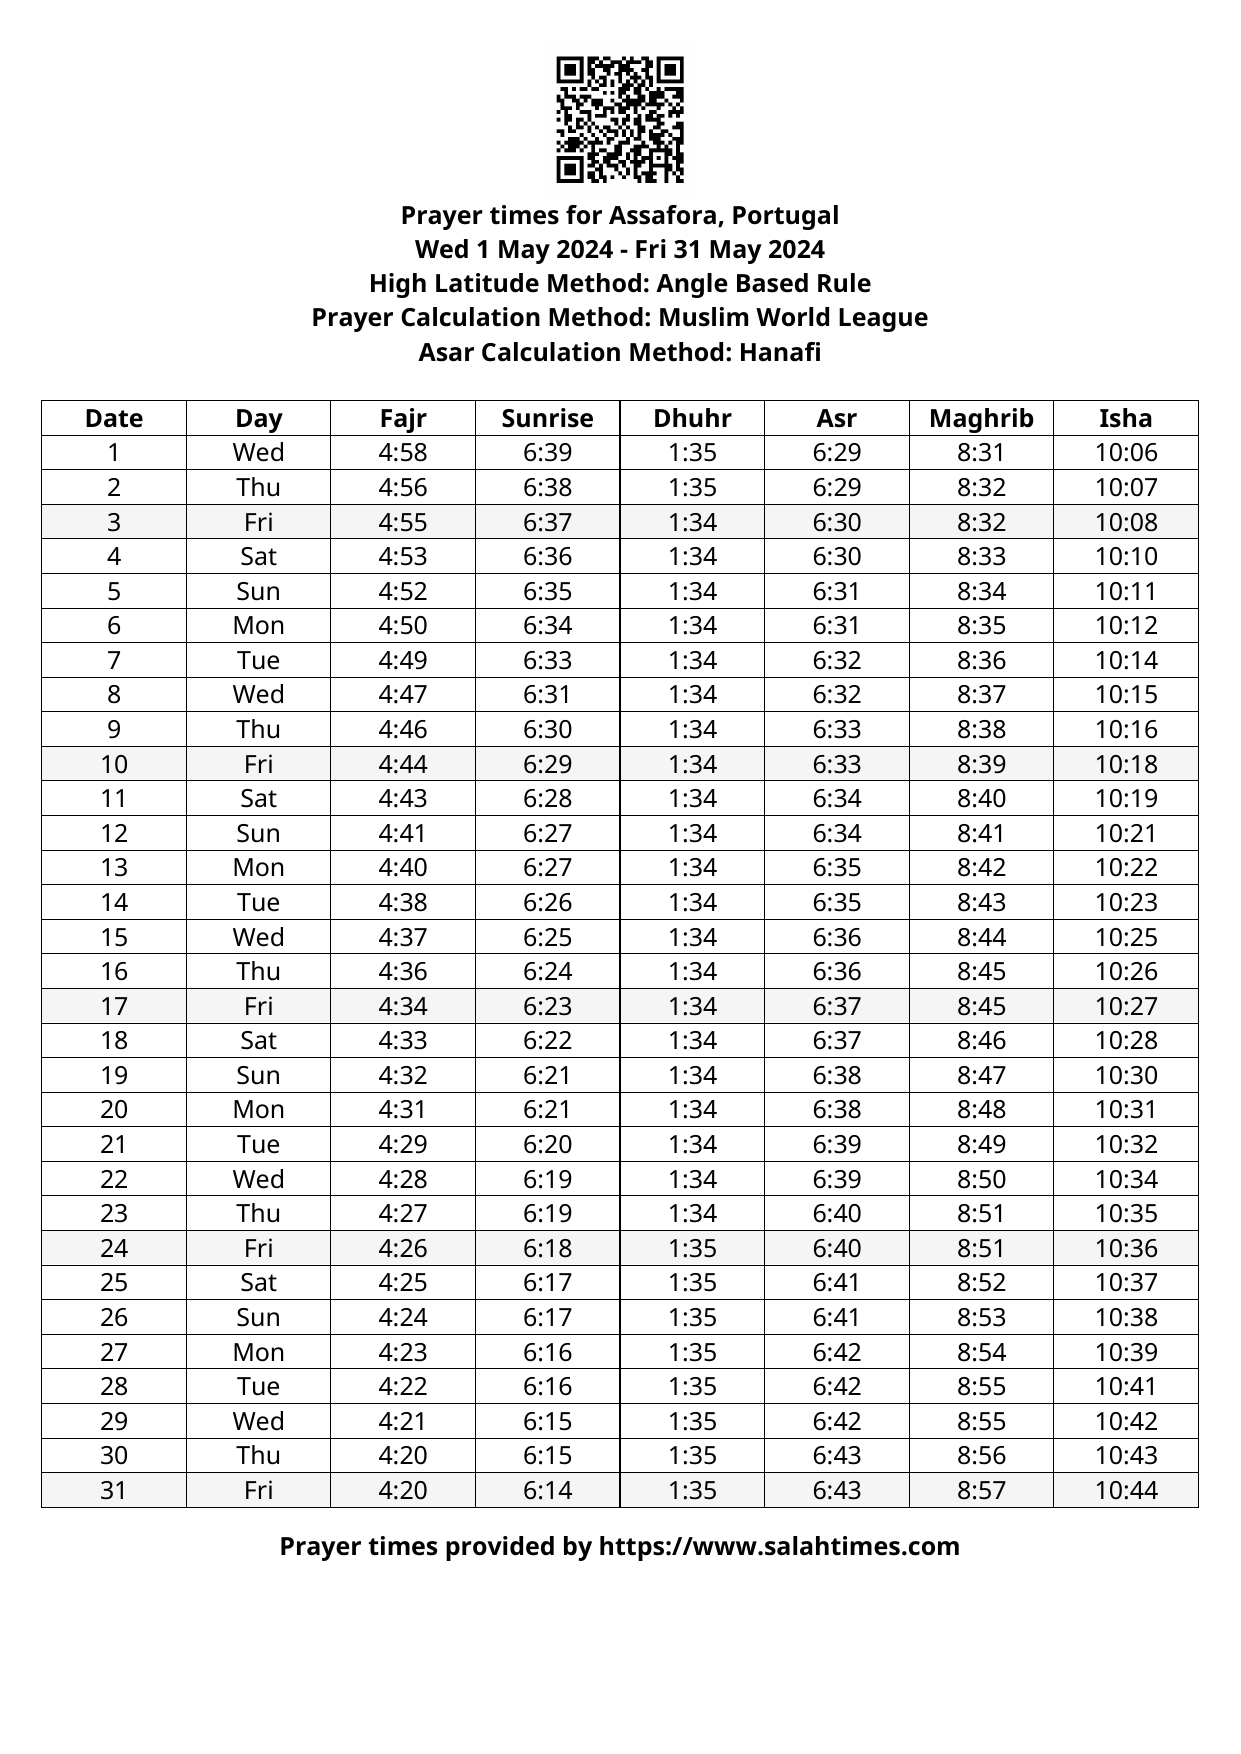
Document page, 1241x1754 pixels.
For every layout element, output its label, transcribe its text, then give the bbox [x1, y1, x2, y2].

table_cell 6:17 [476, 1300, 619, 1334]
table_cell 6:29 [765, 436, 909, 469]
table_cell 28 [42, 1369, 186, 1403]
table_cell 6:33 [476, 643, 619, 677]
table_cell 6:42 [765, 1335, 909, 1368]
table_cell 1:34 [621, 1196, 764, 1230]
table_cell 8:53 [910, 1300, 1053, 1334]
table_cell 11 [42, 781, 186, 815]
table_cell 10:38 [1054, 1300, 1198, 1334]
table_cell 6:43 [765, 1439, 909, 1472]
table_cell 4:55 [331, 505, 475, 538]
table_cell 6:19 [476, 1162, 619, 1195]
table_cell 4:33 [331, 1024, 475, 1057]
table_cell 1:34 [621, 609, 764, 642]
table_cell 1:34 [621, 678, 764, 711]
table_cell 18 [42, 1024, 186, 1057]
table_cell 10:32 [1054, 1127, 1198, 1161]
table_cell 8:32 [910, 505, 1053, 538]
table_cell 10:22 [1054, 851, 1198, 884]
table_cell 1:35 [621, 1335, 764, 1368]
table_cell 10:35 [1054, 1196, 1198, 1230]
table_cell 30 [42, 1439, 186, 1472]
table_cell 6:29 [765, 470, 909, 504]
table_cell 10:37 [1054, 1266, 1198, 1299]
table_cell Wed [187, 678, 330, 711]
table_cell 4:34 [331, 989, 475, 1022]
table_cell 4:27 [331, 1196, 475, 1230]
table_cell 8:33 [910, 539, 1053, 573]
table_cell Fri [187, 505, 330, 538]
table_cell 1:34 [621, 1093, 764, 1126]
table_cell 8:43 [910, 885, 1053, 919]
table_cell 8:52 [910, 1266, 1053, 1299]
table_cell 6:34 [476, 609, 619, 642]
table_cell 1:35 [621, 1439, 764, 1472]
table_cell 7 [42, 643, 186, 677]
table_cell 6:23 [476, 989, 619, 1022]
table_cell 6:33 [765, 747, 909, 780]
table_header Sunrise [476, 401, 619, 434]
table_cell 1:34 [621, 1024, 764, 1057]
table_cell 6:32 [765, 643, 909, 677]
table_cell 8:32 [910, 470, 1053, 504]
table_cell 12 [42, 816, 186, 849]
table_cell 20 [42, 1093, 186, 1126]
table_cell 6:36 [765, 954, 909, 988]
table_header Date [42, 401, 186, 434]
table_cell 4:20 [331, 1439, 475, 1472]
text Asar Calculation Method: Hanafi [42, 334, 1198, 368]
text High Latitude Method: Angle Based Rule [42, 266, 1198, 300]
table_cell 1:34 [621, 781, 764, 815]
table_cell Fri [187, 1231, 330, 1264]
table_cell 8:41 [910, 816, 1053, 849]
table_cell 4:58 [331, 436, 475, 469]
table_cell 1:34 [621, 1058, 764, 1092]
table_cell 10:26 [1054, 954, 1198, 988]
table_cell Mon [187, 609, 330, 642]
table_cell 6:40 [765, 1196, 909, 1230]
table_cell 6:31 [765, 574, 909, 607]
table_cell 6:21 [476, 1093, 619, 1126]
table_cell 6:30 [765, 505, 909, 538]
table_cell 6:29 [476, 747, 619, 780]
table_cell 10:11 [1054, 574, 1198, 607]
table_cell 4:24 [331, 1300, 475, 1334]
table_cell 10:28 [1054, 1024, 1198, 1057]
table_cell 6:37 [476, 505, 619, 538]
table_cell 6:38 [476, 470, 619, 504]
table_cell 4:31 [331, 1093, 475, 1126]
table_cell 4:50 [331, 609, 475, 642]
table_cell 1:35 [621, 1266, 764, 1299]
table_cell 4:46 [331, 712, 475, 746]
table_cell 4:56 [331, 470, 475, 504]
table_cell 10 [42, 747, 186, 780]
table_cell Thu [187, 1196, 330, 1230]
table_cell Sat [187, 1266, 330, 1299]
table_cell Sat [187, 1024, 330, 1057]
table_cell 10:43 [1054, 1439, 1198, 1472]
table_cell 6:27 [476, 851, 619, 884]
table_cell 4:40 [331, 851, 475, 884]
table_cell 8:34 [910, 574, 1053, 607]
table_cell 4:53 [331, 539, 475, 573]
table_header Fajr [331, 401, 475, 434]
table_cell 10:16 [1054, 712, 1198, 746]
table_cell 6:15 [476, 1404, 619, 1437]
table_cell 10:21 [1054, 816, 1198, 849]
table_cell 10:34 [1054, 1162, 1198, 1195]
table_cell 17 [42, 989, 186, 1022]
table_cell 1:35 [621, 470, 764, 504]
table_cell 10:36 [1054, 1231, 1198, 1264]
table_cell 6:24 [476, 954, 619, 988]
table_cell 1:34 [621, 920, 764, 953]
table_cell 4:29 [331, 1127, 475, 1161]
table_cell 4:32 [331, 1058, 475, 1092]
table_cell 8:37 [910, 678, 1053, 711]
table_cell 4:37 [331, 920, 475, 953]
table_cell 6:34 [765, 816, 909, 849]
table_cell 6:27 [476, 816, 619, 849]
table_cell 8:31 [910, 436, 1053, 469]
table_cell 8:55 [910, 1369, 1053, 1403]
table_cell 27 [42, 1335, 186, 1368]
table_cell 4 [42, 539, 186, 573]
table_cell 10:12 [1054, 609, 1198, 642]
table_cell 6 [42, 609, 186, 642]
table_cell 14 [42, 885, 186, 919]
table_cell 4:20 [331, 1473, 475, 1507]
table_cell 9 [42, 712, 186, 746]
table_cell 1:35 [621, 1300, 764, 1334]
table_cell 10:08 [1054, 505, 1198, 538]
table_cell 4:38 [331, 885, 475, 919]
table_cell 8:39 [910, 747, 1053, 780]
table_cell 6:19 [476, 1196, 619, 1230]
table_cell Thu [187, 712, 330, 746]
table_cell 1:34 [621, 505, 764, 538]
table_cell 1:34 [621, 885, 764, 919]
table_cell 8 [42, 678, 186, 711]
table_cell 8:50 [910, 1162, 1053, 1195]
table_cell 8:57 [910, 1473, 1053, 1507]
table_cell 8:51 [910, 1196, 1053, 1230]
table_cell Wed [187, 920, 330, 953]
table_cell 4:26 [331, 1231, 475, 1264]
table_cell Thu [187, 470, 330, 504]
table_cell 8:42 [910, 851, 1053, 884]
table_cell Thu [187, 954, 330, 988]
table_cell 6:38 [765, 1093, 909, 1126]
table_cell 10:07 [1054, 470, 1198, 504]
table_cell 6:35 [476, 574, 619, 607]
table_cell Sun [187, 1300, 330, 1334]
table_cell 10:25 [1054, 920, 1198, 953]
table_cell 6:18 [476, 1231, 619, 1264]
table_cell 6:41 [765, 1300, 909, 1334]
table_cell 6:21 [476, 1058, 619, 1092]
table_cell 4:22 [331, 1369, 475, 1403]
table_cell 6:22 [476, 1024, 619, 1057]
text Prayer times provided by https://www.salahtimes.com [42, 1528, 1198, 1563]
table_cell 4:21 [331, 1404, 475, 1437]
table_cell Tue [187, 1369, 330, 1403]
table_cell 6:28 [476, 781, 619, 815]
table_cell 10:14 [1054, 643, 1198, 677]
table_cell 4:47 [331, 678, 475, 711]
table_cell 6:35 [765, 885, 909, 919]
table_cell 29 [42, 1404, 186, 1437]
table_cell 6:30 [765, 539, 909, 573]
table_cell Sun [187, 1058, 330, 1092]
table_cell 4:25 [331, 1266, 475, 1299]
table_cell 6:36 [765, 920, 909, 953]
table_cell 10:23 [1054, 885, 1198, 919]
table_cell 8:38 [910, 712, 1053, 746]
table_cell Thu [187, 1439, 330, 1472]
table_cell 8:49 [910, 1127, 1053, 1161]
table_cell 6:31 [765, 609, 909, 642]
table_cell 4:28 [331, 1162, 475, 1195]
table_cell 4:23 [331, 1335, 475, 1368]
table_cell 15 [42, 920, 186, 953]
table_cell 6:36 [476, 539, 619, 573]
table_cell 4:41 [331, 816, 475, 849]
table_cell 6:17 [476, 1266, 619, 1299]
table_cell 6:26 [476, 885, 619, 919]
text Wed 1 May 2024 - Fri 31 May 2024 [42, 232, 1198, 266]
table_cell 2 [42, 470, 186, 504]
table_header Isha [1054, 401, 1198, 434]
table_cell Fri [187, 989, 330, 1022]
table_cell 1 [42, 436, 186, 469]
table_cell 6:42 [765, 1369, 909, 1403]
table_cell 10:10 [1054, 539, 1198, 573]
table_cell 1:34 [621, 851, 764, 884]
table_cell 6:41 [765, 1266, 909, 1299]
table_cell 10:41 [1054, 1369, 1198, 1403]
table_cell 1:34 [621, 747, 764, 780]
table_cell 3 [42, 505, 186, 538]
table_cell 10:42 [1054, 1404, 1198, 1437]
table_header Dhuhr [621, 401, 764, 434]
table_cell 10:18 [1054, 747, 1198, 780]
text Prayer Calculation Method: Muslim World League [42, 300, 1198, 334]
table_cell 1:34 [621, 989, 764, 1022]
table_cell 6:25 [476, 920, 619, 953]
table_cell Tue [187, 643, 330, 677]
table_cell Mon [187, 851, 330, 884]
table_cell 8:47 [910, 1058, 1053, 1092]
table_cell 26 [42, 1300, 186, 1334]
table_cell Tue [187, 1127, 330, 1161]
table_cell 4:52 [331, 574, 475, 607]
table_cell 22 [42, 1162, 186, 1195]
table_cell 6:30 [476, 712, 619, 746]
table_cell 6:32 [765, 678, 909, 711]
table_cell 1:35 [621, 1473, 764, 1507]
table_cell Sat [187, 539, 330, 573]
table_cell 6:39 [476, 436, 619, 469]
table_header Maghrib [910, 401, 1053, 434]
table_cell Sun [187, 816, 330, 849]
table_cell 31 [42, 1473, 186, 1507]
table_cell 25 [42, 1266, 186, 1299]
table_cell 6:42 [765, 1404, 909, 1437]
table_cell 1:34 [621, 712, 764, 746]
table_cell 8:45 [910, 954, 1053, 988]
table_cell 10:19 [1054, 781, 1198, 815]
table_cell 10:39 [1054, 1335, 1198, 1368]
table_cell Mon [187, 1335, 330, 1368]
table_cell 6:39 [765, 1127, 909, 1161]
table_cell 10:30 [1054, 1058, 1198, 1092]
table_cell Mon [187, 1093, 330, 1126]
table_cell 4:36 [331, 954, 475, 988]
table_cell 1:34 [621, 574, 764, 607]
table_cell 8:51 [910, 1231, 1053, 1264]
table_cell 8:55 [910, 1404, 1053, 1437]
table_cell Sat [187, 781, 330, 815]
table_cell 6:34 [765, 781, 909, 815]
table_cell 6:39 [765, 1162, 909, 1195]
table_cell 1:35 [621, 1231, 764, 1264]
table_cell 10:31 [1054, 1093, 1198, 1126]
table_cell Sun [187, 574, 330, 607]
table_cell 8:46 [910, 1024, 1053, 1057]
table_cell 6:16 [476, 1335, 619, 1368]
table_cell 8:44 [910, 920, 1053, 953]
table_cell 4:49 [331, 643, 475, 677]
table_cell 8:54 [910, 1335, 1053, 1368]
text Prayer times for Assafora, Portugal [42, 198, 1198, 232]
table_cell 1:34 [621, 816, 764, 849]
table_cell 21 [42, 1127, 186, 1161]
table_cell Wed [187, 1404, 330, 1437]
table_cell 1:34 [621, 539, 764, 573]
table_cell 8:36 [910, 643, 1053, 677]
table_header Asr [765, 401, 909, 434]
table_cell 6:14 [476, 1473, 619, 1507]
table_cell Fri [187, 1473, 330, 1507]
table_cell Wed [187, 1162, 330, 1195]
table_cell 6:20 [476, 1127, 619, 1161]
table_cell 1:35 [621, 1404, 764, 1437]
table_cell Wed [187, 436, 330, 469]
table_cell 10:15 [1054, 678, 1198, 711]
table_cell 6:43 [765, 1473, 909, 1507]
table_header Day [187, 401, 330, 434]
table_cell 8:48 [910, 1093, 1053, 1126]
table_cell 1:35 [621, 1369, 764, 1403]
table_cell 6:35 [765, 851, 909, 884]
table_cell 5 [42, 574, 186, 607]
table_cell 6:38 [765, 1058, 909, 1092]
table_cell 19 [42, 1058, 186, 1092]
table_cell 10:06 [1054, 436, 1198, 469]
table_cell 6:31 [476, 678, 619, 711]
table_cell 10:27 [1054, 989, 1198, 1022]
table_cell 6:40 [765, 1231, 909, 1264]
table_cell 1:34 [621, 1127, 764, 1161]
table_cell 1:34 [621, 954, 764, 988]
table_cell Fri [187, 747, 330, 780]
table_cell 24 [42, 1231, 186, 1264]
table_cell 4:44 [331, 747, 475, 780]
table_cell 1:35 [621, 436, 764, 469]
table_cell 4:43 [331, 781, 475, 815]
table_cell 8:40 [910, 781, 1053, 815]
table_cell 8:35 [910, 609, 1053, 642]
table_cell 13 [42, 851, 186, 884]
table_cell 23 [42, 1196, 186, 1230]
table_cell 8:45 [910, 989, 1053, 1022]
table_cell 6:37 [765, 989, 909, 1022]
table_cell 10:44 [1054, 1473, 1198, 1507]
table_cell 16 [42, 954, 186, 988]
table_cell Tue [187, 885, 330, 919]
table_cell 6:33 [765, 712, 909, 746]
table_cell 1:34 [621, 1162, 764, 1195]
table_cell 8:56 [910, 1439, 1053, 1472]
table_cell 1:34 [621, 643, 764, 677]
picture [542, 41, 699, 198]
table_cell 6:16 [476, 1369, 619, 1403]
table_cell 6:15 [476, 1439, 619, 1472]
table_cell 6:37 [765, 1024, 909, 1057]
